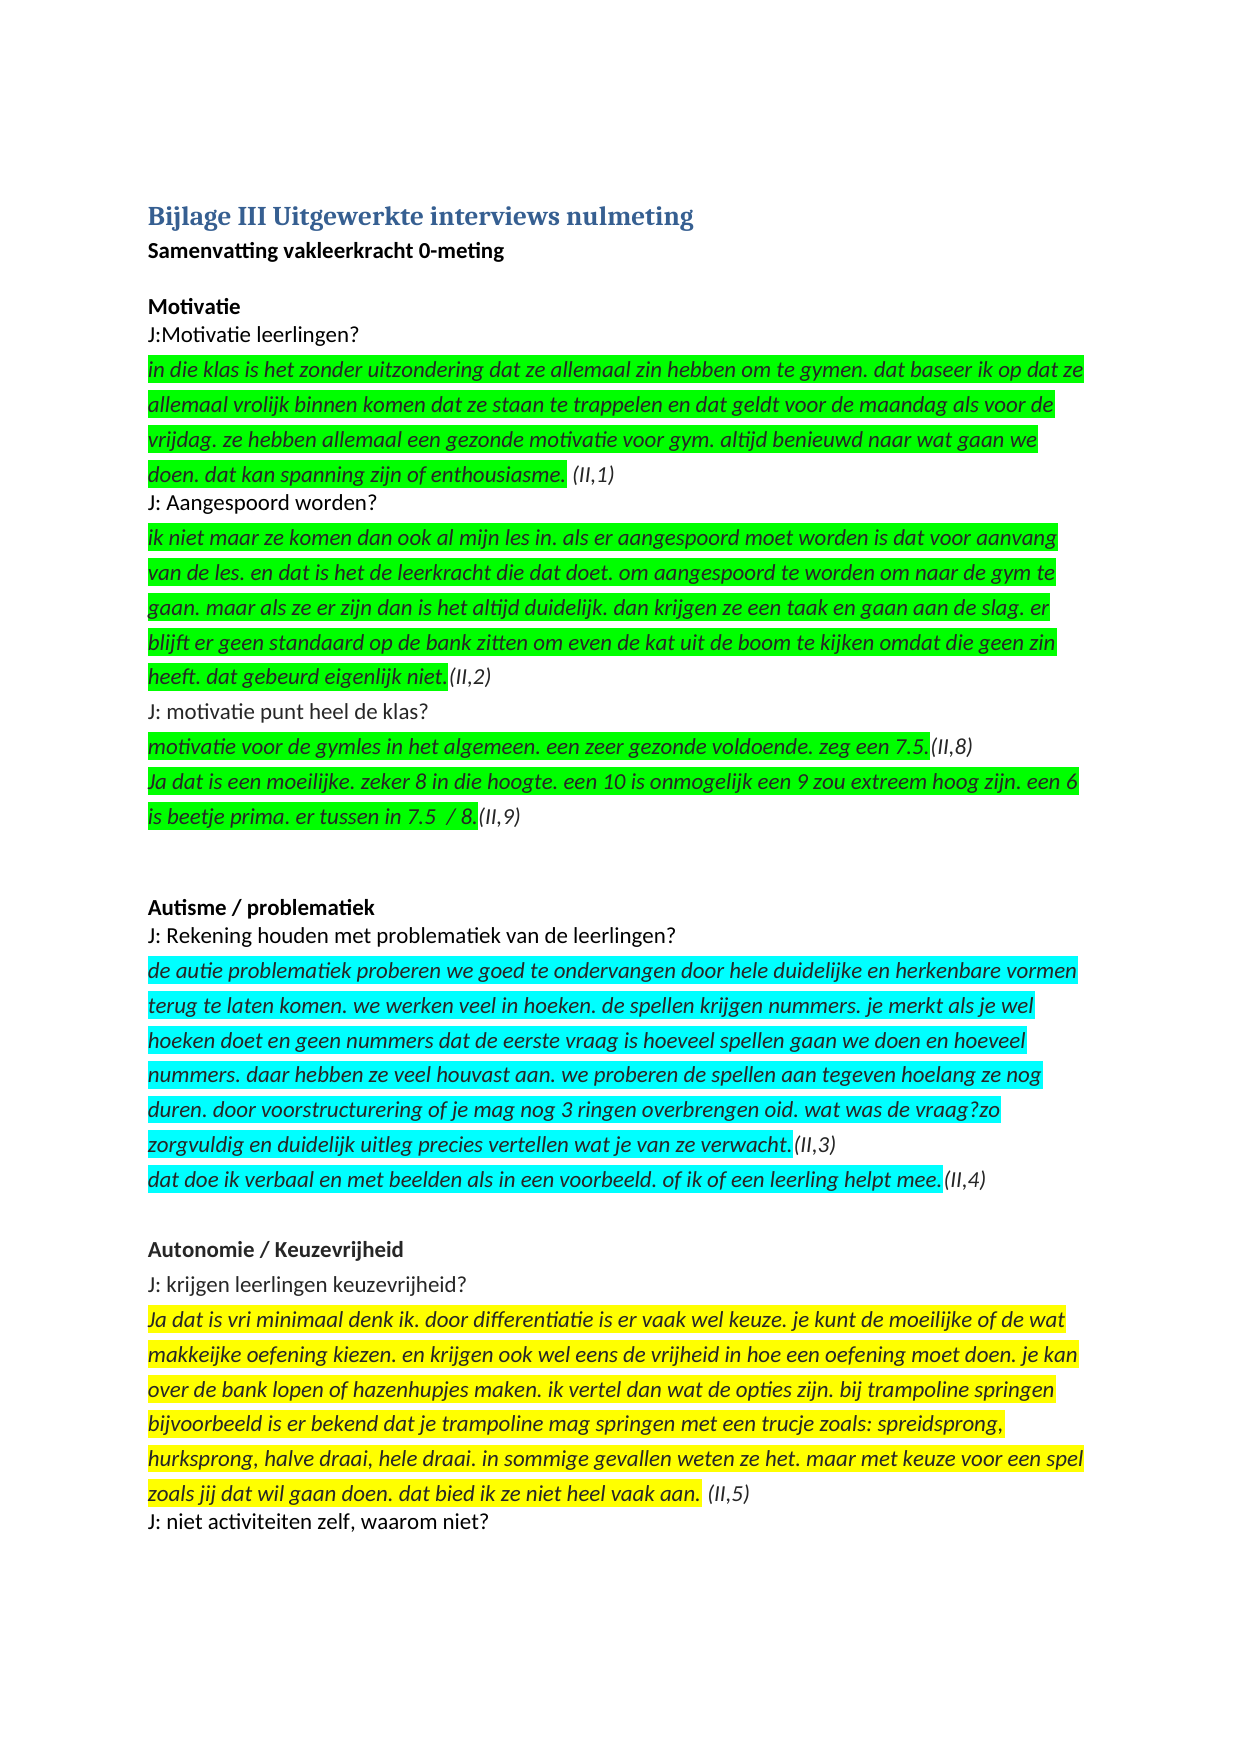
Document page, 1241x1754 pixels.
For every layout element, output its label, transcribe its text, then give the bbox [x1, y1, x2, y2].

text J: Rekening houden met problematiek van de leerlingen? [148, 921, 1093, 949]
text Autonomie / Keuzevrijheid [148, 1228, 1093, 1263]
text motivatie voor de gymles in het algemeen. een zeer gezonde voldoende. zeg een 7.5.(II,8) [148, 725, 1093, 760]
text J: Aangespoord worden? [148, 488, 1093, 516]
text dat doe ik verbaal en met beelden als in een voorbeeld. of ik of een leerling helpt mee.(II,4) [148, 1158, 1093, 1193]
text J: niet activiteiten zelf, waarom niet? [148, 1507, 1093, 1535]
text J: motivatie punt heel de klas? [148, 691, 1093, 725]
text Ja dat is een moeilijke. zeker 8 in die hoogte. een 10 is onmogelijk een 9 zou extreem hoog zijn. een 6 is beetje prima. er tussen in 7.5 / 8.(II,9) [148, 760, 1093, 830]
text Motivatie [148, 292, 1093, 320]
text J: krijgen leerlingen keuzevrijheid? [148, 1263, 1093, 1298]
text J:Motivatie leerlingen? [148, 320, 1093, 348]
text Samenvatting vakleerkracht 0-meting [148, 236, 1093, 264]
text de autie problematiek proberen we goed te ondervangen door hele duidelijke en herkenbare vormen terug te laten komen. we werken veel in hoeken. de spellen krijgen nummers. je merkt als je wel hoeken doet en geen nummers dat de eerste vraag is hoeveel spellen gaan we doen en hoeveel nummers. daar hebben ze veel houvast aan. we proberen de spellen aan tegeven hoelang ze nog duren. door voorstructurering of je mag nog 3 ringen overbrengen oid. wat was de vraag?zo zorgvuldig en duidelijk uitleg precies vertellen wat je van ze verwacht.(II,3) [148, 949, 1093, 1158]
text Ja dat is vri minimaal denk ik. door differentiatie is er vaak wel keuze. je kunt de moeilijke of de wat makkeijke oefening kiezen. en krijgen ook wel eens de vrijheid in hoe een oefening moet doen. je kan over de bank lopen of hazenhupjes maken. ik vertel dan wat de opties zijn. bij trampoline springen bijvoorbeeld is er bekend dat je trampoline mag springen met een trucje zoals: spreidsprong, hurksprong, halve draai, hele draai. in sommige gevallen weten ze het. maar met keuze voor een spel zoals jij dat wil gaan doen. dat bied ik ze niet heel vaak aan. (II,5) [148, 1298, 1093, 1507]
text ik niet maar ze komen dan ook al mijn les in. als er aangespoord moet worden is dat voor aanvang van de les. en dat is het de leerkracht die dat doet. om aangespoord te worden om naar de gym te gaan. maar als ze er zijn dan is het altijd duidelijk. dan krijgen ze een taak en gaan aan de slag. er blijft er geen standaard op de bank zitten om even de kat uit de boom te kijken omdat die geen zin heeft. dat gebeurd eigenlijk niet.(II,2) [148, 516, 1093, 691]
subtitle Bijlage III Uitgewerkte interviews nulmeting [148, 201, 1093, 232]
text in die klas is het zonder uitzondering dat ze allemaal zin hebben om te gymen. dat baseer ik op dat ze allemaal vrolijk binnen komen dat ze staan te trappelen en dat geldt voor de maandag als voor de vrijdag. ze hebben allemaal een gezonde motivatie voor gym. altijd benieuwd naar wat gaan we doen. dat kan spanning zijn of enthousiasme. (II,1) [148, 348, 1093, 488]
text Autisme / problematiek [148, 893, 1093, 921]
